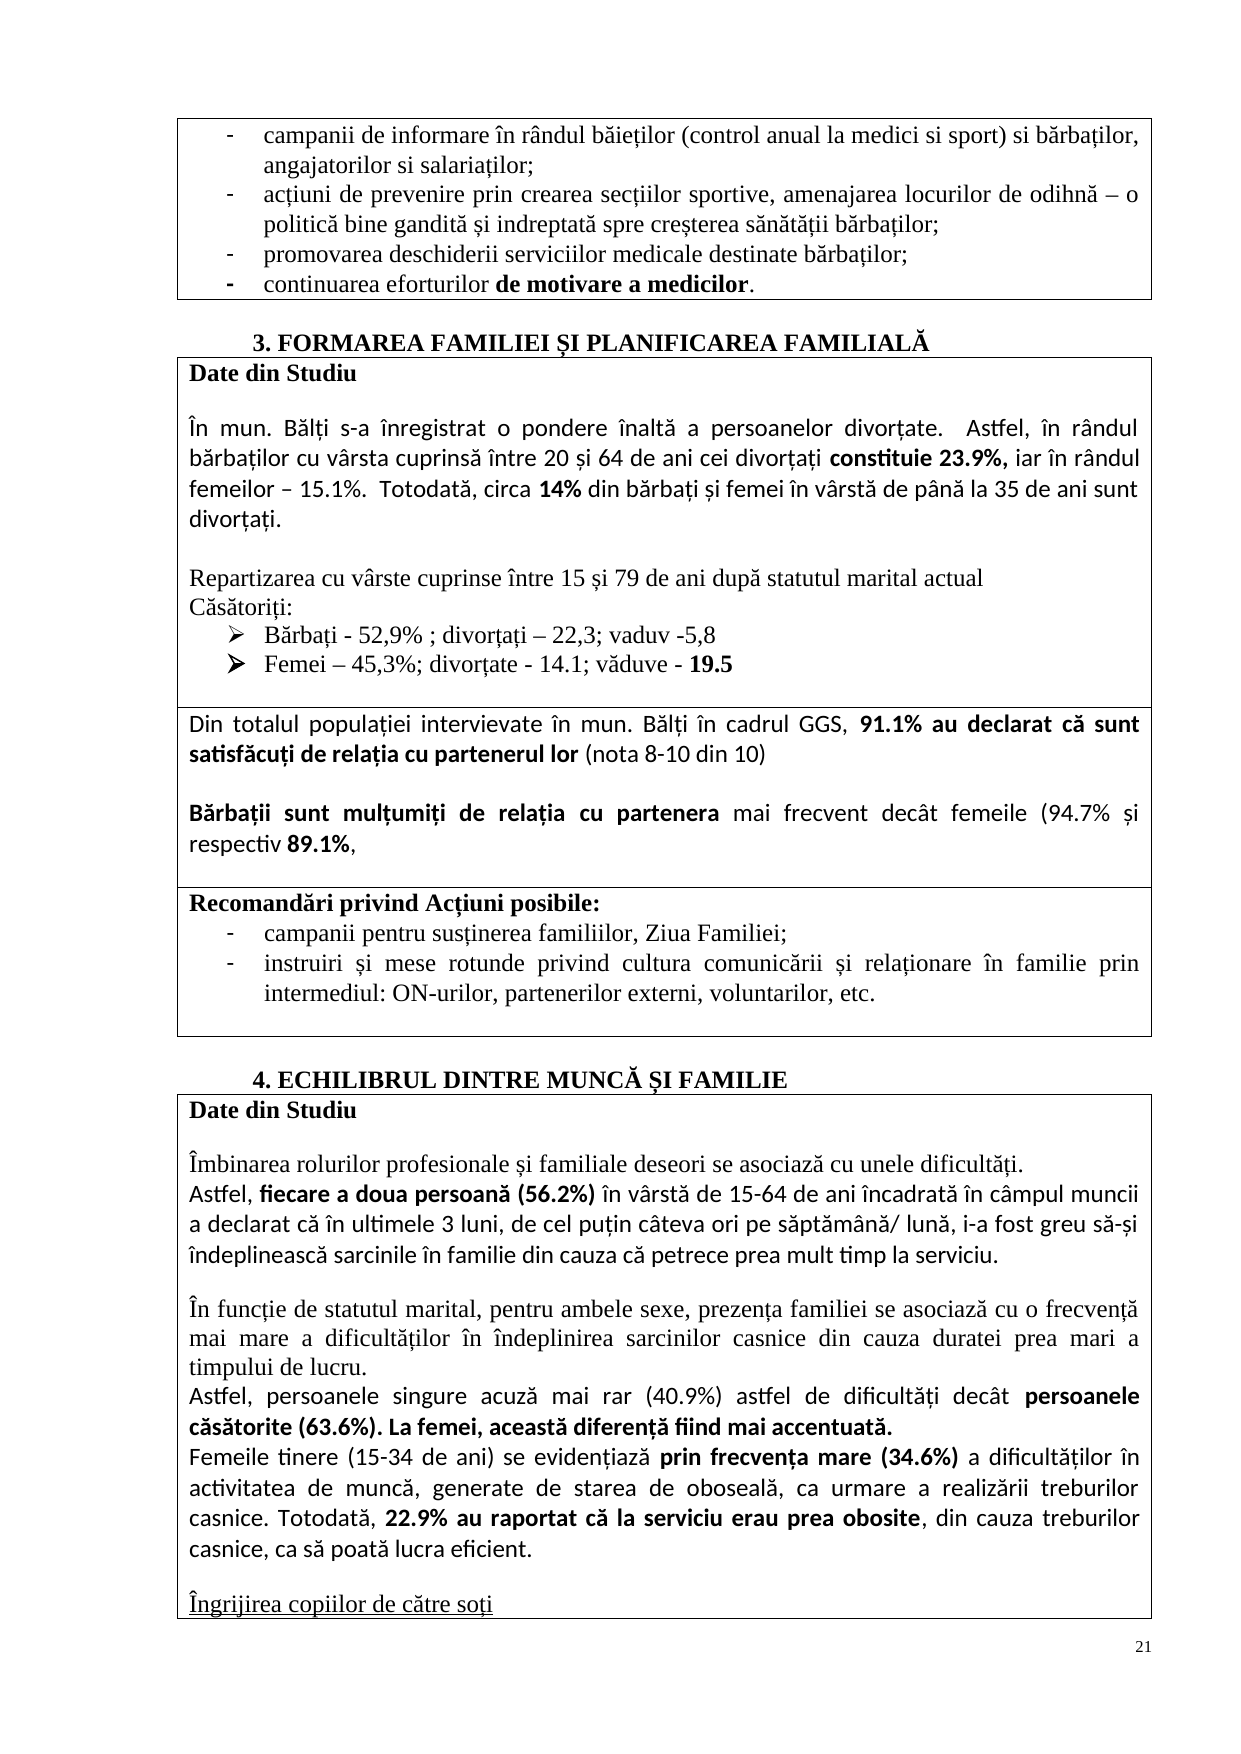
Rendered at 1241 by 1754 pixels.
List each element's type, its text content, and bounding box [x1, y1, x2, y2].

table_cell Din totalul populației intervievate în mun. Bălți în cadrul GGS, 91.1% au declarat că sunt satisfăcuți de relația cu partenerul lor (nota 8-10 din 10) Bărbații sunt mulțumiți de relația cu partenera mai frecvent decât femeile (94.7% și respectiv 89.1%, [178, 708, 1151, 887]
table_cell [178, 119, 1151, 299]
text 4. ECHILIBRUL DINTRE MUNCĂ ȘI FAMILIE [177, 1065, 1152, 1094]
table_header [178, 1095, 1151, 1617]
table_cell Recomandări privind Acțiuni posibile: campanii pentru susținerea familiilor, Ziua Familiei; instruiri și mese rotunde privind cultura comunicării și relaționare în familie prin intermediul: ON-urilor, partenerilor externi, voluntarilor, etc. [178, 888, 1151, 1036]
text 3. FORMAREA FAMILIEI ȘI PLANIFICAREA FAMILIALĂ [177, 328, 1152, 357]
table_header Date din Studiu În mun. Bălți s-a înregistrat o pondere înaltă a persoanelor divorțate. Astfel, în rândul bărbaților cu vârsta cuprinsă între 20 și 64 de ani cei divorțați constituie 23.9%, iar în rândul femeilor – 15.1%. Totodată, circa 14% din bărbați și femei în vârstă de până la 35 de ani sunt divorțați. Repartizarea cu vârste cuprinse între 15 și 79 de ani după statutul marital actual Căsătoriți: Bărbați - 52,9% ; divorțați – 22,3; vaduv -5,8 Femei – 45,3%; divorțate - 14.1; văduve - 19.5 [178, 358, 1151, 707]
